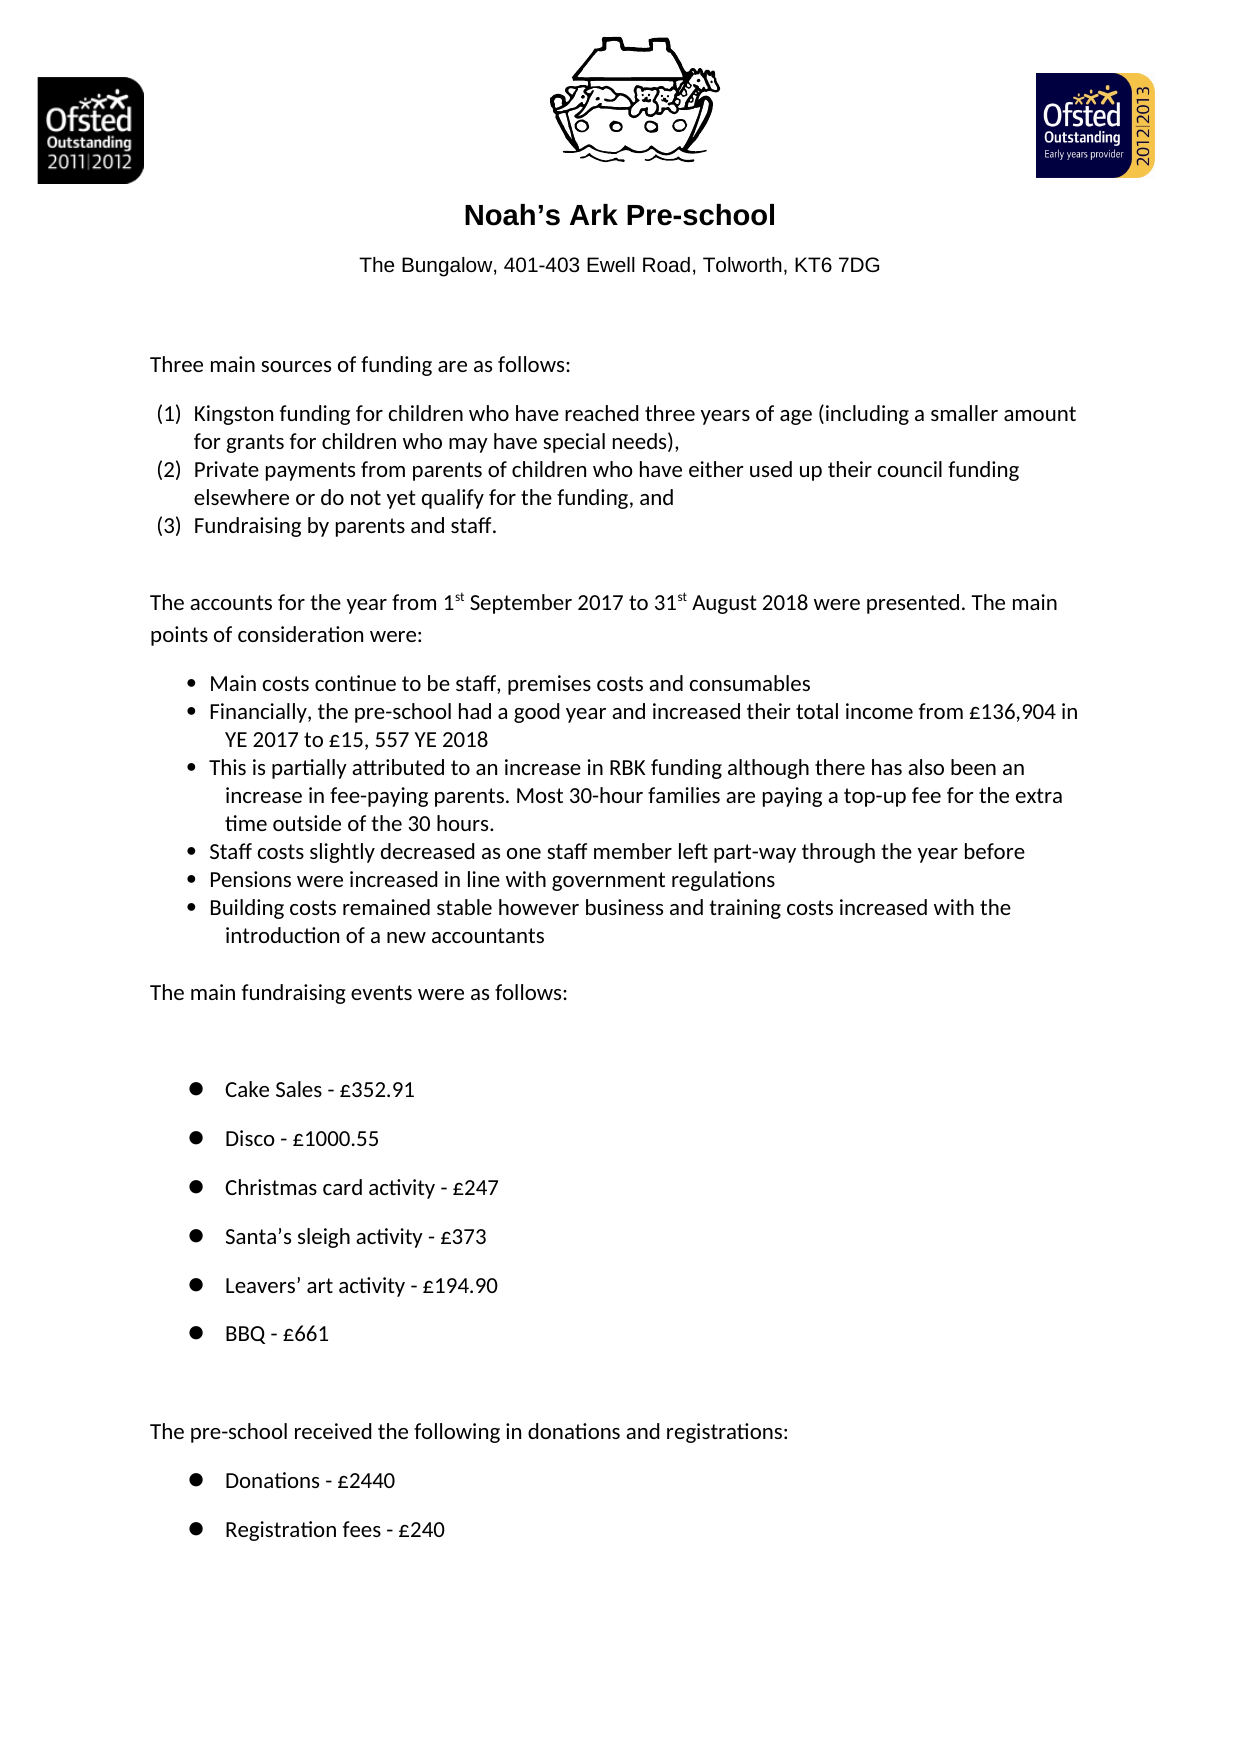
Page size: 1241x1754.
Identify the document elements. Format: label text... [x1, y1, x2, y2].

list Building costs remained stable however business and training costs increased with the introduction of a new accountants [187, 893, 1090, 949]
text The accounts for the year from 1st September 2017 to 31st August 2018 were presented. The main points of consideration were: [150, 588, 1090, 648]
list Kingston funding for children who have reached three years of age (including a smaller amount for grants for children who may have special needs), [156, 399, 1090, 455]
list Cake Sales - £352.91 [187, 1075, 1090, 1103]
list Donations - £2440 [187, 1466, 1090, 1494]
picture [37, 77, 144, 184]
list Private payments from parents of children who have either used up their council funding elsewhere or do not yet qualify for the funding, and [156, 455, 1090, 511]
list This is partially attributed to an increase in RBK funding although there has also been an increase in fee-paying parents. Most 30-hour families are paying a top-up fee for the extra time outside of the 30 hours. [187, 753, 1090, 837]
list Financially, the pre-school had a good year and increased their total income from £136,904 in YE 2017 to £15, 557 YE 2018 [187, 697, 1090, 753]
list Fundraising by parents and staff. [156, 511, 1090, 539]
list BBQ - £661 [187, 1319, 1090, 1348]
list Registration fees - £240 [187, 1515, 1090, 1543]
list Santa’s sleigh activity - £373 [187, 1222, 1090, 1250]
list Disco - £1000.55 [187, 1124, 1090, 1152]
list Leavers’ art activity - £194.90 [187, 1271, 1090, 1299]
picture [1036, 73, 1155, 178]
list Main costs continue to be staff, premises costs and consumables [187, 669, 1090, 697]
text The pre-school received the following in donations and registrations: [150, 1417, 1090, 1445]
text Three main sources of funding are as follows: [150, 351, 1090, 378]
list Pensions were increased in line with government regulations [187, 866, 1090, 893]
list Staff costs slightly decreased as one staff member left part-way through the year before [187, 837, 1090, 866]
text The main fundraising events were as follows: [150, 978, 1090, 1006]
list Christmas card activity - £247 [187, 1173, 1090, 1201]
